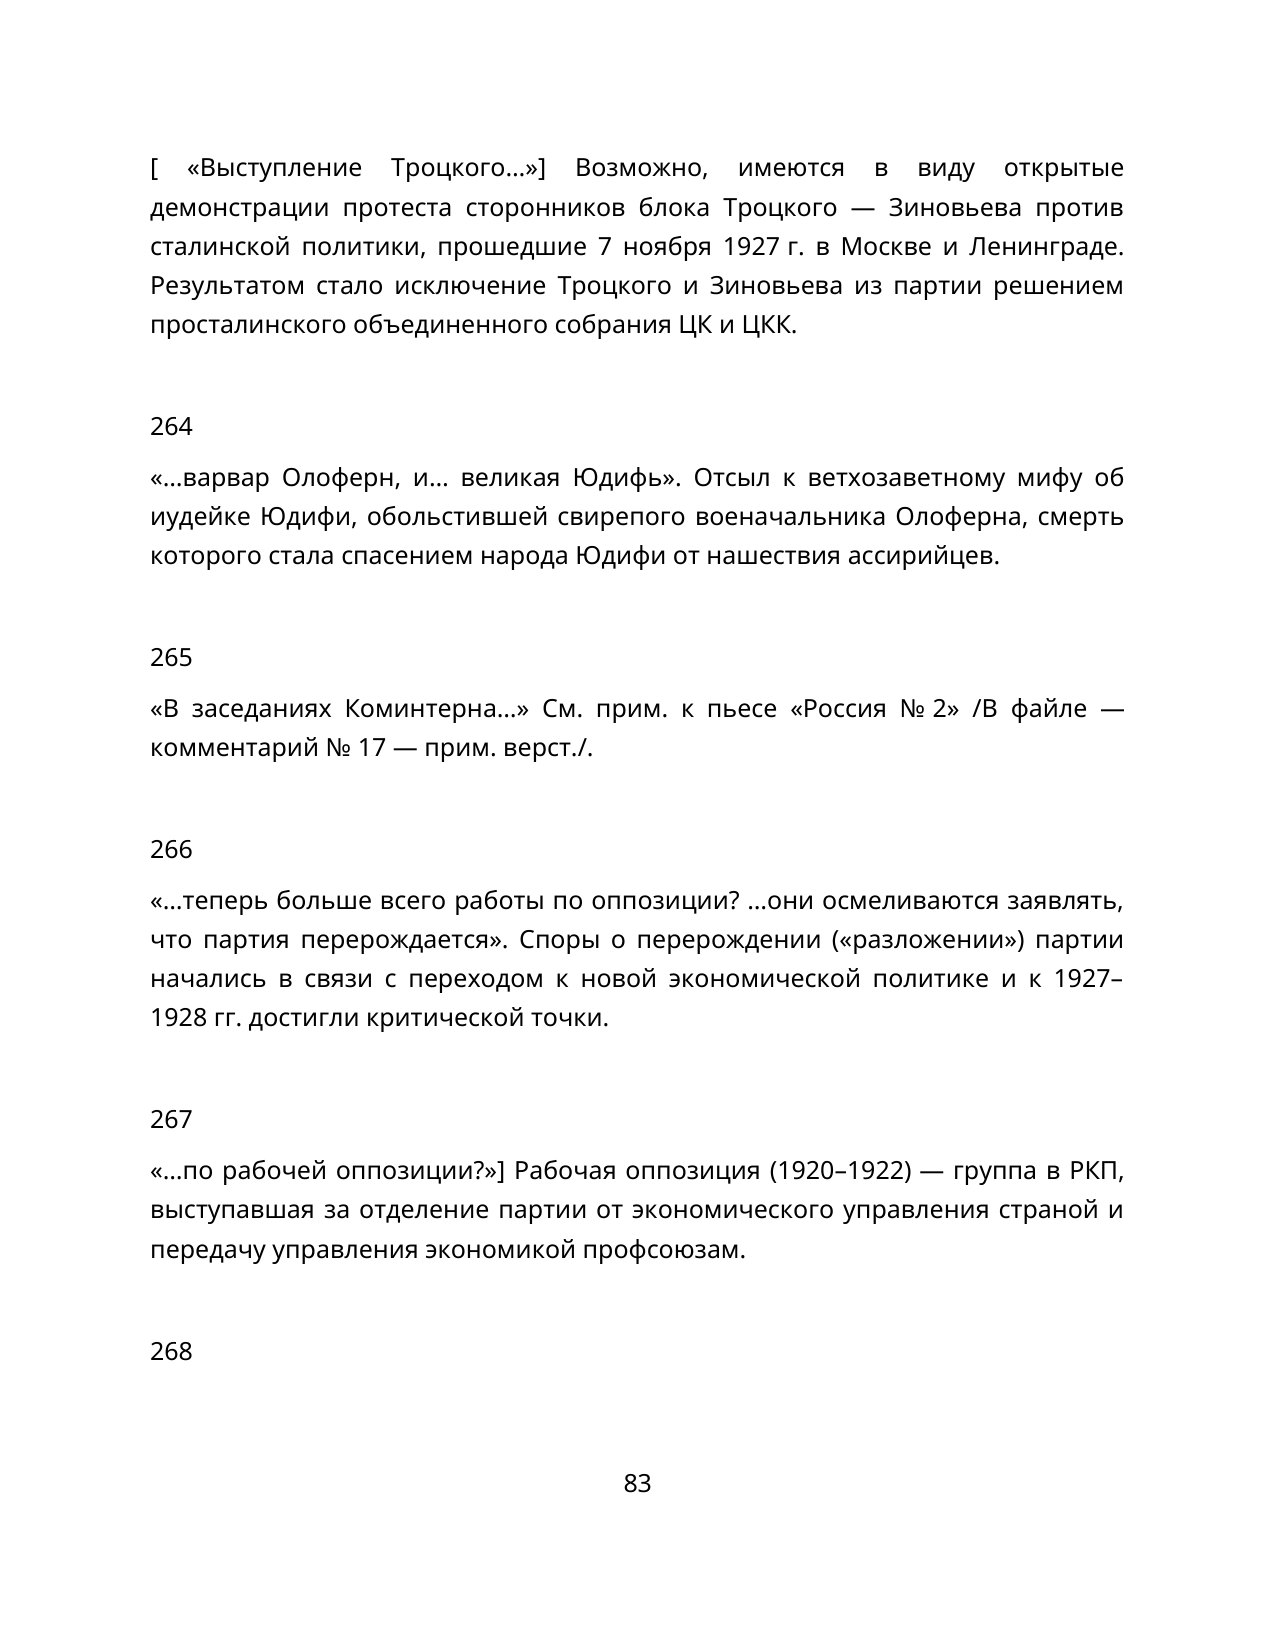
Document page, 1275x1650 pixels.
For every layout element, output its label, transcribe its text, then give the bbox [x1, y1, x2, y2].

text «…теперь больше всего работы по оппозиции? …они осмеливаются заявлять, что партия перерождается». Споры о перерождении («разложении») партии начались в связи с переходом к новой экономической политике и к 1927–1928 гг. достигли критической точки. [150, 883, 1125, 1034]
text «В заседаниях Коминтерна…» См. прим. к пьесе «Россия № 2» /В файле — комментарий № 17 — прим. верст./. [150, 691, 1125, 764]
text «…по рабочей оппозиции?»] Рабочая оппозиция (1920–1922) — группа в РКП, выступавшая за отделение партии от экономического управления страной и передачу управления экономикой профсоюзам. [150, 1153, 1125, 1265]
text 268 [150, 1333, 1125, 1367]
text 266 [150, 832, 1125, 866]
text [ «Выступление Троцкого…»] Возможно, имеются в виду открытые демонстрации протеста сторонников блока Троцкого — Зиновьева против сталинской политики, прошедшие 7 ноября 1927 г. в Москве и Ленинграде. Результатом стало исключение Троцкого и Зиновьева из партии решением просталинского объединенного собрания ЦК и ЦКК. [150, 150, 1125, 341]
text 264 [150, 408, 1125, 443]
text 267 [150, 1102, 1125, 1136]
text «…варвар Олоферн, и… великая Юдифь». Отсыл к ветхозаветному мифу об иудейке Юдифи, обольстившей свирепого военачальника Олоферна, смерть которого стала спасением народа Юдифи от нашествия ассирийцев. [150, 459, 1125, 572]
text 265 [150, 640, 1125, 674]
